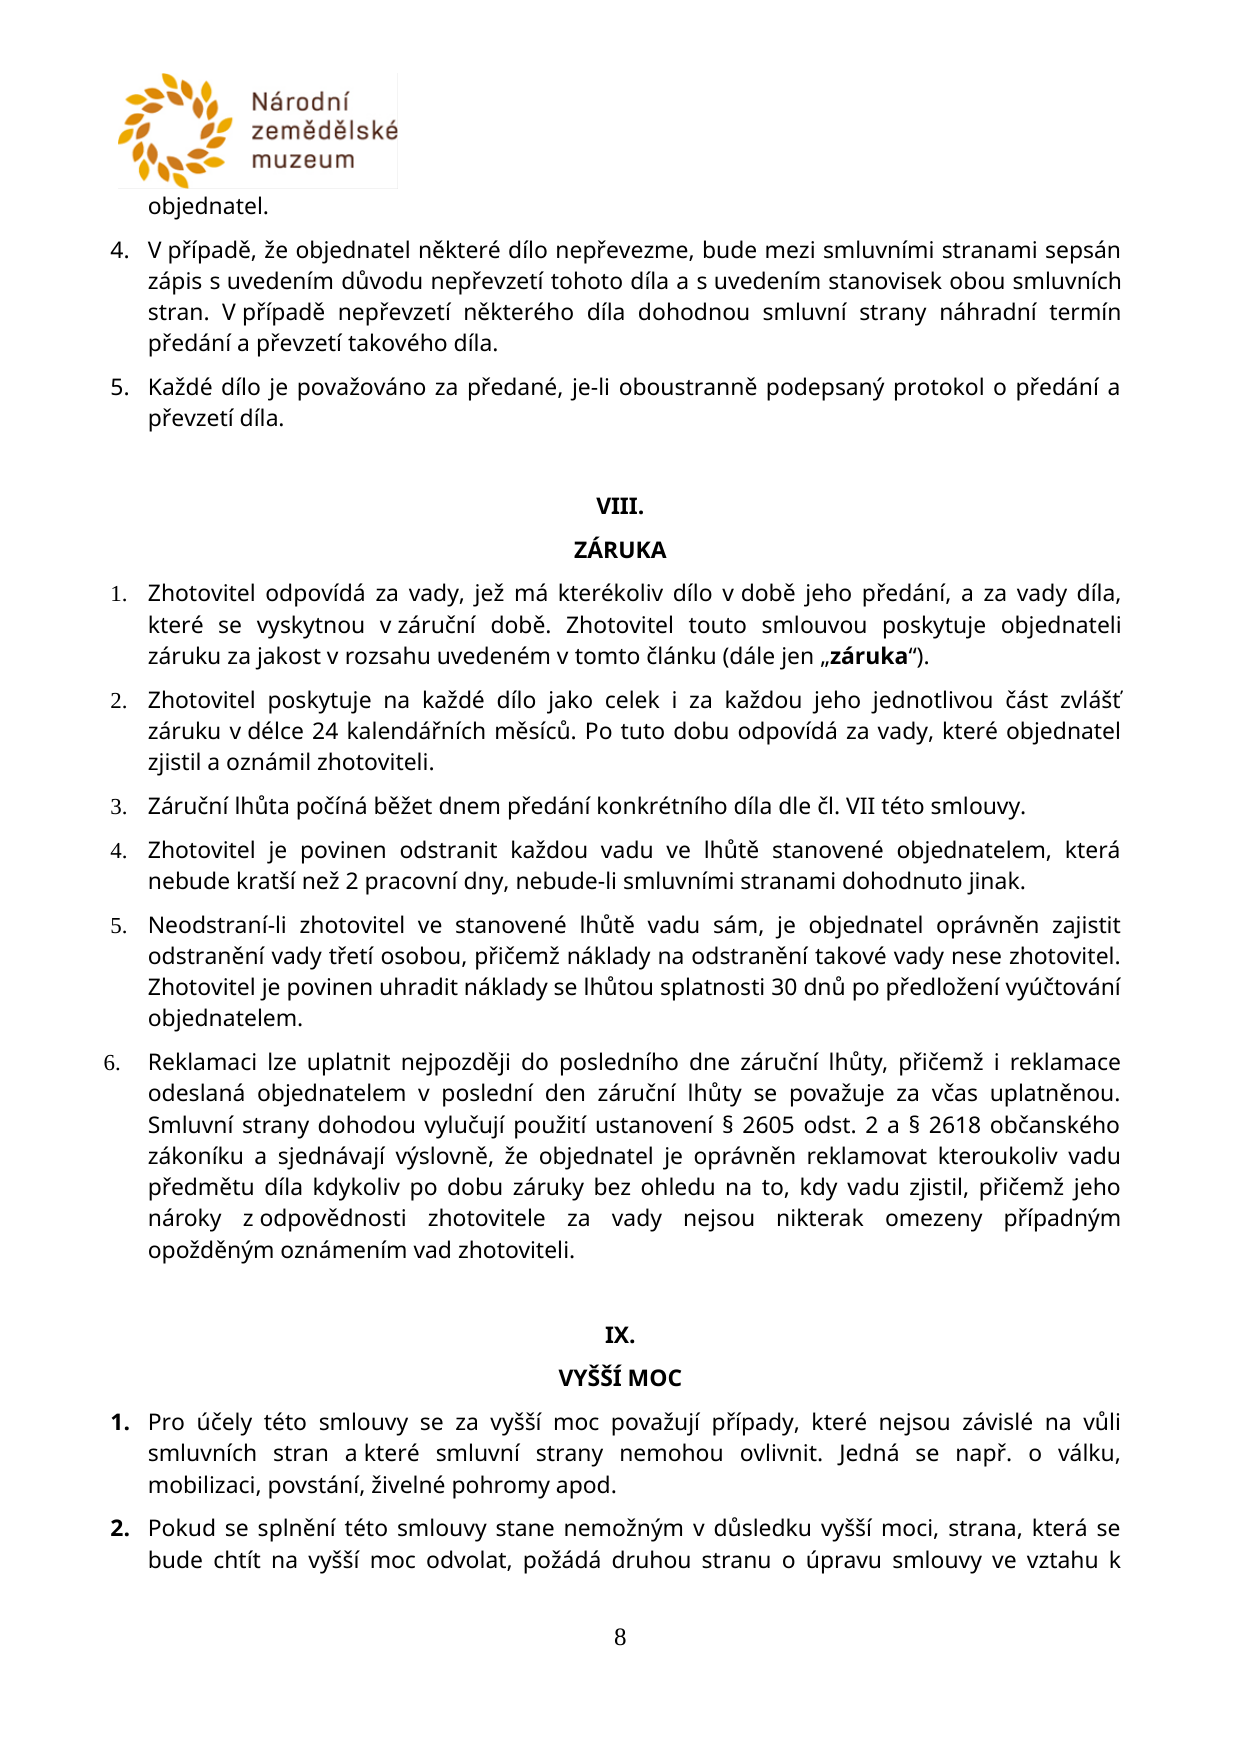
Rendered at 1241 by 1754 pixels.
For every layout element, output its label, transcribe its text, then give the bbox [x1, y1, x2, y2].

list Každé dílo je považováno za předané, je-li oboustranně podepsaný protokol o předání a převzetí díla. [110, 371, 1122, 433]
list Záruční lhůta počíná běžet dnem předání konkrétního díla dle čl. VII této smlouvy. [110, 790, 1122, 821]
list Zhotovitel poskytuje na každé dílo jako celek i za každou jeho jednotlivou část zvlášť záruku v délce 24 kalendářních měsíců. Po tuto dobu odpovídá za vady, které objednatel zjistil a oznámil zhotoviteli. [110, 683, 1122, 777]
list Zhotovitel odpovídá za vady, jež má kterékoliv dílo v době jeho předání, a za vady díla, které se vyskytnou v záruční době. Zhotovitel touto smlouvou poskytuje objednateli záruku za jakost v rozsahu uvedeném v tomto článku (dále jen „záruka“). [110, 577, 1122, 671]
list Zhotovitel je povinen odstranit každou vadu ve lhůtě stanovené objednatelem, která nebude kratší než 2 pracovní dny, nebude-li smluvními stranami dohodnuto jinak. [110, 833, 1122, 896]
list Reklamaci lze uplatnit nejpozději do posledního dne záruční lhůty, přičemž i reklamace odeslaná objednatelem v poslední den záruční lhůty se považuje za včas uplatněnou. Smluvní strany dohodou vylučují použití ustanovení § 2605 odst. 2 a § 2618 občanského zákoníku a sjednávají výslovně, že objednatel je oprávněn reklamovat kteroukoliv vadu předmětu díla kdykoliv po dobu záruky bez ohledu na to, kdy vadu zjistil, přičemž jeho nároky z odpovědnosti zhotovitele za vady nejsou nikterak omezeny případným opožděným oznámením vad zhotoviteli. [103, 1046, 1122, 1265]
text ZÁRUKA [118, 533, 1122, 565]
list V případě, že objednatel některé dílo nepřevezme, bude mezi smluvními stranami sepsán zápis s uvedením důvodu nepřevzetí tohoto díla a s uvedením stanovisek obou smluvních stran. V případě nepřevzetí některého díla dohodnou smluvní strany náhradní termín předání a převzetí takového díla. [110, 233, 1122, 358]
text VYŠŠÍ MOC [118, 1362, 1122, 1393]
picture [118, 73, 399, 190]
text IX. [118, 1318, 1122, 1350]
list Neodstraní-li zhotovitel ve stanovené lhůtě vadu sám, je objednatel oprávněn zajistit odstranění vady třetí osobou, přičemž náklady na odstranění takové vady nese zhotovitel. Zhotovitel je povinen uhradit náklady se lhůtou splatnosti 30 dnů po předložení vyúčtování objednatelem. [110, 908, 1122, 1033]
text VIII. [118, 490, 1122, 521]
list Pro účely této smlouvy se za vyšší moc považují případy, které nejsou závislé na vůli smluvních stran a které smluvní strany nemohou ovlivnit. Jedná se např. o válku, mobilizaci, povstání, živelné pohromy apod. [110, 1406, 1122, 1500]
